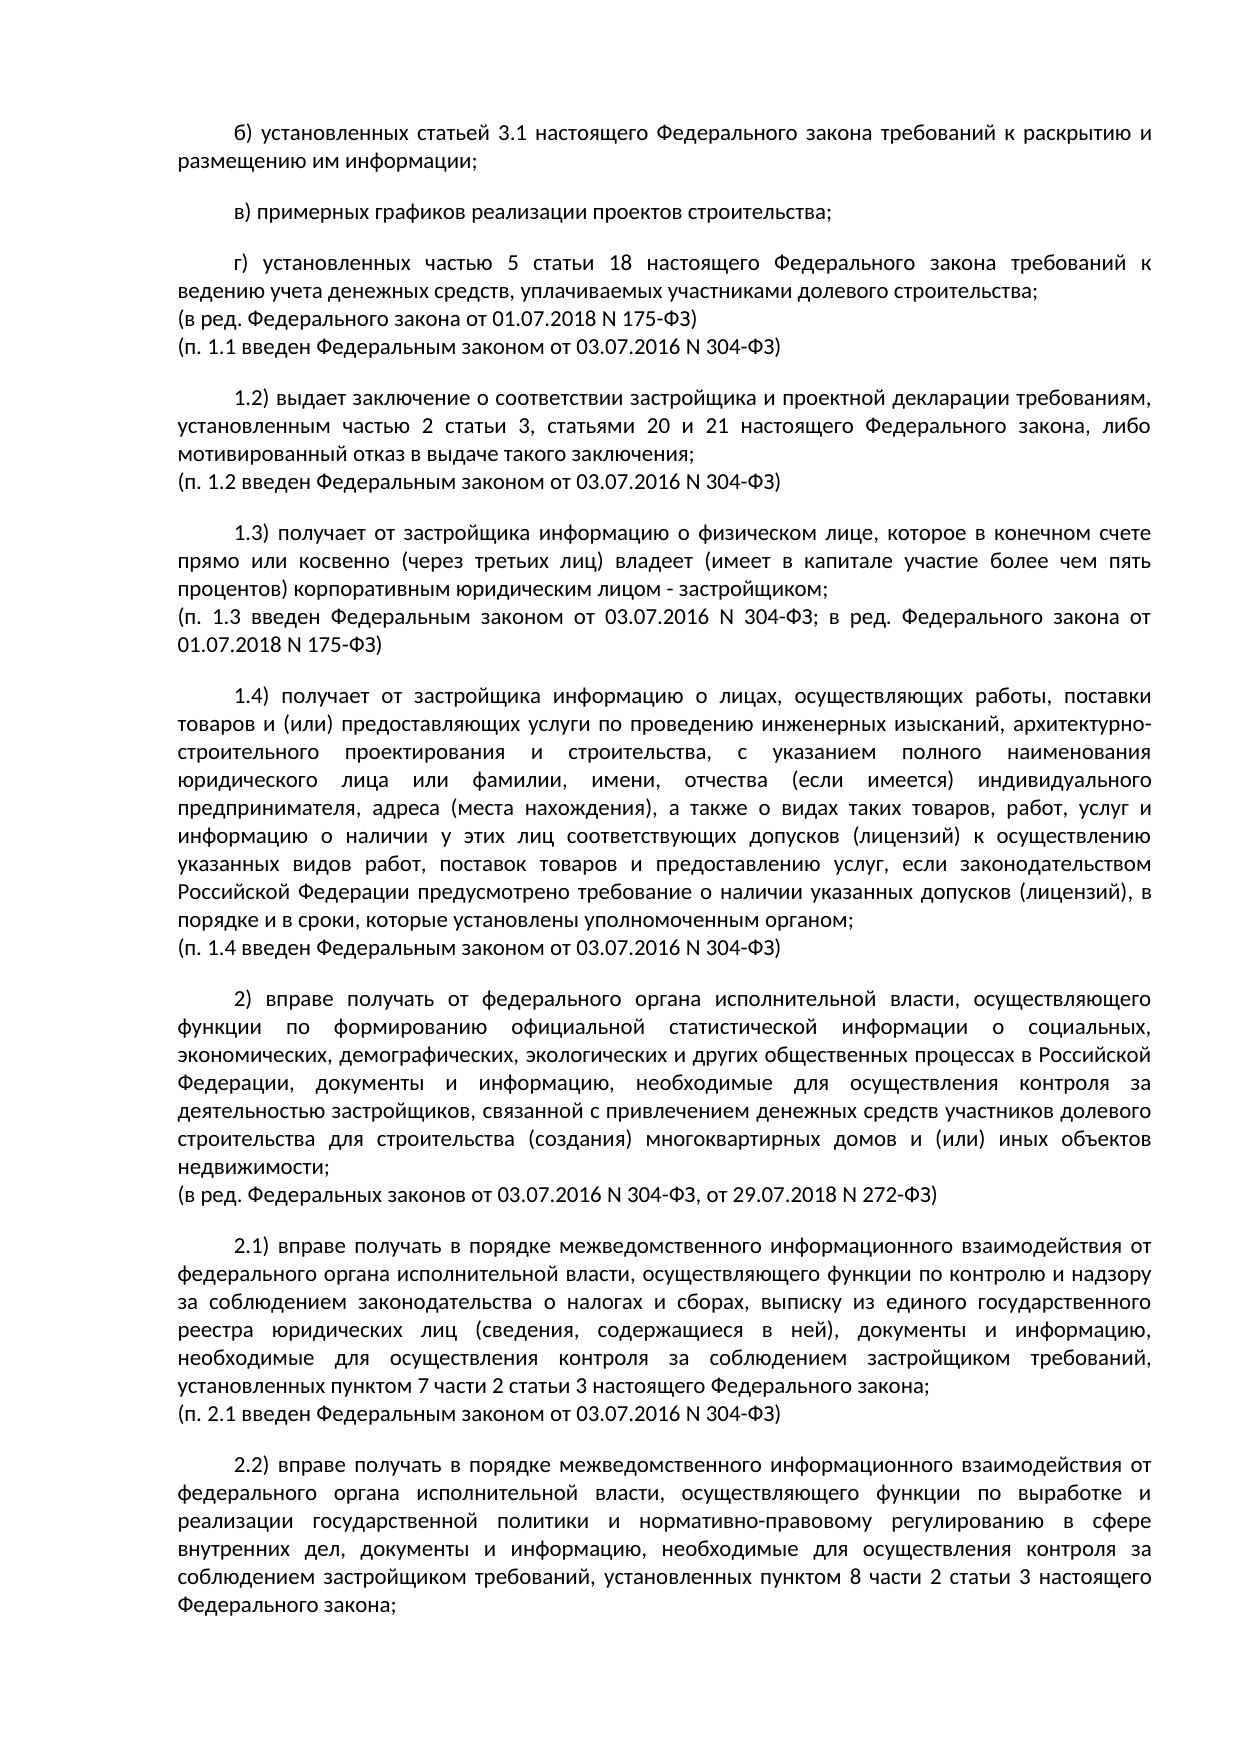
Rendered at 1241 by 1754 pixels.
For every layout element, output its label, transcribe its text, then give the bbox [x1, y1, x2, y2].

text (в ред. Федеральных законов от 03.07.2016 N 304-ФЗ, от 29.07.2018 N 272-ФЗ) [177, 1180, 1152, 1208]
text в) примерных графиков реализации проектов строительства; [177, 197, 1152, 225]
text (п. 1.3 введен Федеральным законом от 03.07.2016 N 304-ФЗ; в ред. Федерального закона от 01.07.2018 N 175-ФЗ) [177, 602, 1152, 658]
text 1.2) выдает заключение о соответствии застройщика и проектной декларации требованиям, установленным частью 2 статьи 3, статьями 20 и 21 настоящего Федерального закона, либо мотивированный отказ в выдаче такого заключения; [177, 383, 1152, 467]
text 2.1) вправе получать в порядке межведомственного информационного взаимодействия от федерального органа исполнительной власти, осуществляющего функции по контролю и надзору за соблюдением законодательства о налогах и сборах, выписку из единого государственного реестра юридических лиц (сведения, содержащиеся в ней), документы и информацию, необходимые для осуществления контроля за соблюдением застройщиком требований, установленных пунктом 7 части 2 статьи 3 настоящего Федерального закона; [177, 1231, 1152, 1399]
text 1.3) получает от застройщика информацию о физическом лице, которое в конечном счете прямо или косвенно (через третьих лиц) владеет (имеет в капитале участие более чем пять процентов) корпоративным юридическим лицом - застройщиком; [177, 518, 1152, 602]
text г) установленных частью 5 статьи 18 настоящего Федерального закона требований к ведению учета денежных средств, уплачиваемых участниками долевого строительства; [177, 248, 1152, 304]
text 2.2) вправе получать в порядке межведомственного информационного взаимодействия от федерального органа исполнительной власти, осуществляющего функции по выработке и реализации государственной политики и нормативно-правовому регулированию в сфере внутренних дел, документы и информацию, необходимые для осуществления контроля за соблюдением застройщиком требований, установленных пунктом 8 части 2 статьи 3 настоящего Федерального закона; [177, 1450, 1152, 1618]
text (п. 1.4 введен Федеральным законом от 03.07.2016 N 304-ФЗ) [177, 933, 1152, 961]
text 2) вправе получать от федерального органа исполнительной власти, осуществляющего функции по формированию официальной статистической информации о социальных, экономических, демографических, экологических и других общественных процессах в Российской Федерации, документы и информацию, необходимые для осуществления контроля за деятельностью застройщиков, связанной с привлечением денежных средств участников долевого строительства для строительства (создания) многоквартирных домов и (или) иных объектов недвижимости; [177, 984, 1152, 1180]
text (п. 1.1 введен Федеральным законом от 03.07.2016 N 304-ФЗ) [177, 332, 1152, 360]
text б) установленных статьей 3.1 настоящего Федерального закона требований к раскрытию и размещению им информации; [177, 118, 1152, 174]
text (п. 2.1 введен Федеральным законом от 03.07.2016 N 304-ФЗ) [177, 1399, 1152, 1427]
text (в ред. Федерального закона от 01.07.2018 N 175-ФЗ) [177, 304, 1152, 332]
text 1.4) получает от застройщика информацию о лицах, осуществляющих работы, поставки товаров и (или) предоставляющих услуги по проведению инженерных изысканий, архитектурно-строительного проектирования и строительства, с указанием полного наименования юридического лица или фамилии, имени, отчества (если имеется) индивидуального предпринимателя, адреса (места нахождения), а также о видах таких товаров, работ, услуг и информацию о наличии у этих лиц соответствующих допусков (лицензий) к осуществлению указанных видов работ, поставок товаров и предоставлению услуг, если законодательством Российской Федерации предусмотрено требование о наличии указанных допусков (лицензий), в порядке и в сроки, которые установлены уполномоченным органом; [177, 681, 1152, 933]
text (п. 1.2 введен Федеральным законом от 03.07.2016 N 304-ФЗ) [177, 467, 1152, 495]
